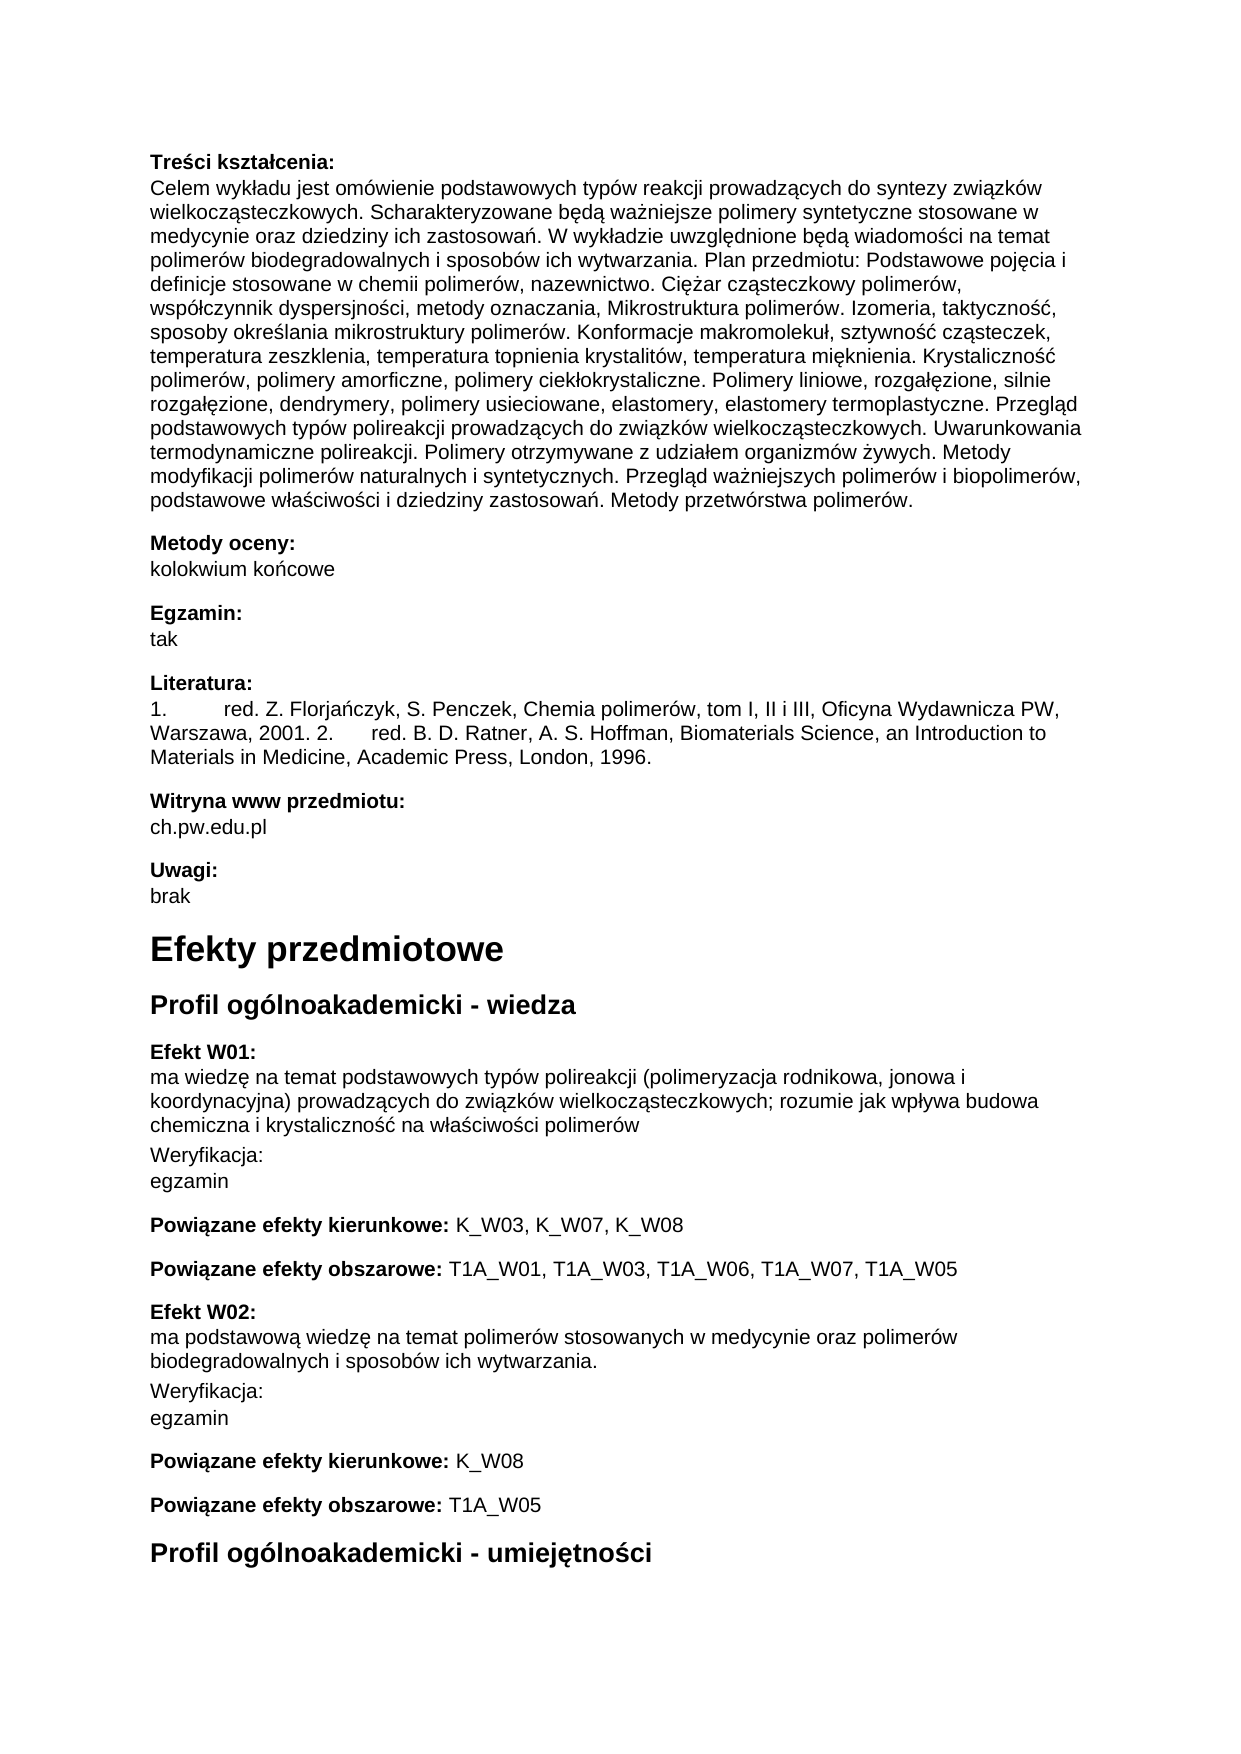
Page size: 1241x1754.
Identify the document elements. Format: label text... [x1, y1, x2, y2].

text ma wiedzę na temat podstawowych typów polireakcji (polimeryzacja rodnikowa, jonowa i koordynacyjna) prowadzących do związków wielkocząsteczkowych; rozumie jak wpływa budowa chemiczna i krystaliczność na właściwości polimerów [150, 1065, 1090, 1137]
text ch.pw.edu.pl [150, 814, 1090, 838]
text Egzamin: [150, 601, 1090, 625]
text ma podstawową wiedzę na temat polimerów stosowanych w medycynie oraz polimerów biodegradowalnych i sposobów ich wytwarzania. [150, 1325, 1090, 1373]
subtitle Efekty przedmiotowe [150, 928, 1090, 969]
text Weryfikacja: [150, 1143, 1090, 1167]
text tak [150, 627, 1090, 651]
text Treści kształcenia: [150, 150, 1090, 174]
text brak [150, 884, 1090, 908]
text egzamin [150, 1405, 1090, 1429]
text Celem wykładu jest omówienie podstawowych typów reakcji prowadzących do syntezy związków wielkocząsteczkowych. Scharakteryzowane będą ważniejsze polimery syntetyczne stosowane w medycynie oraz dziedziny ich zastosowań. W wykładzie uwzględnione będą wiadomości na temat polimerów biodegradowalnych i sposobów ich wytwarzania. Plan przedmiotu: Podstawowe pojęcia i definicje stosowane w chemii polimerów, nazewnictwo. Ciężar cząsteczkowy polimerów, współczynnik dyspersjności, metody oznaczania, Mikrostruktura polimerów. Izomeria, taktyczność, sposoby określania mikrostruktury polimerów. Konformacje makromolekuł, sztywność cząsteczek, temperatura zeszklenia, temperatura topnienia krystalitów, temperatura mięknienia. Krystaliczność polimerów, polimery amorficzne, polimery ciekłokrystaliczne. Polimery liniowe, rozgałęzione, silnie rozgałęzione, dendrymery, polimery usieciowane, elastomery, elastomery termoplastyczne. Przegląd podstawowych typów polireakcji prowadzących do związków wielkocząsteczkowych. Uwarunkowania termodynamiczne polireakcji. Polimery otrzymywane z udziałem organizmów żywych. Metody modyfikacji polimerów naturalnych i syntetycznych. Przegląd ważniejszych polimerów i biopolimerów, podstawowe właściwości i dziedziny zastosowań. Metody przetwórstwa polimerów. [150, 176, 1090, 511]
text 1. red. Z. Florjańczyk, S. Penczek, Chemia polimerów, tom I, II i III, Oficyna Wydawnicza PW, Warszawa, 2001. 2. red. B. D. Ratner, A. S. Hoffman, Biomaterials Science, an Introduction to Materials in Medicine, Academic Press, London, 1996. [150, 697, 1090, 769]
text Uwagi: [150, 858, 1090, 882]
text Literatura: [150, 671, 1090, 695]
text Powiązane efekty kierunkowe: K_W08 [150, 1449, 1090, 1473]
text Powiązane efekty kierunkowe: K_W03, K_W07, K_W08 [150, 1213, 1090, 1237]
text Powiązane efekty obszarowe: T1A_W01, T1A_W03, T1A_W06, T1A_W07, T1A_W05 [150, 1256, 1090, 1280]
text kolokwium końcowe [150, 557, 1090, 581]
subtitle Profil ogólnoakademicki - umiejętności [150, 1537, 1090, 1568]
text Metody oceny: [150, 531, 1090, 555]
subtitle Profil ogólnoakademicki - wiedza [150, 989, 1090, 1020]
text Weryfikacja: [150, 1379, 1090, 1403]
text Powiązane efekty obszarowe: T1A_W05 [150, 1493, 1090, 1517]
text Witryna www przedmiotu: [150, 788, 1090, 812]
text Efekt W02: [150, 1300, 1090, 1324]
text Efekt W01: [150, 1040, 1090, 1064]
text egzamin [150, 1169, 1090, 1193]
